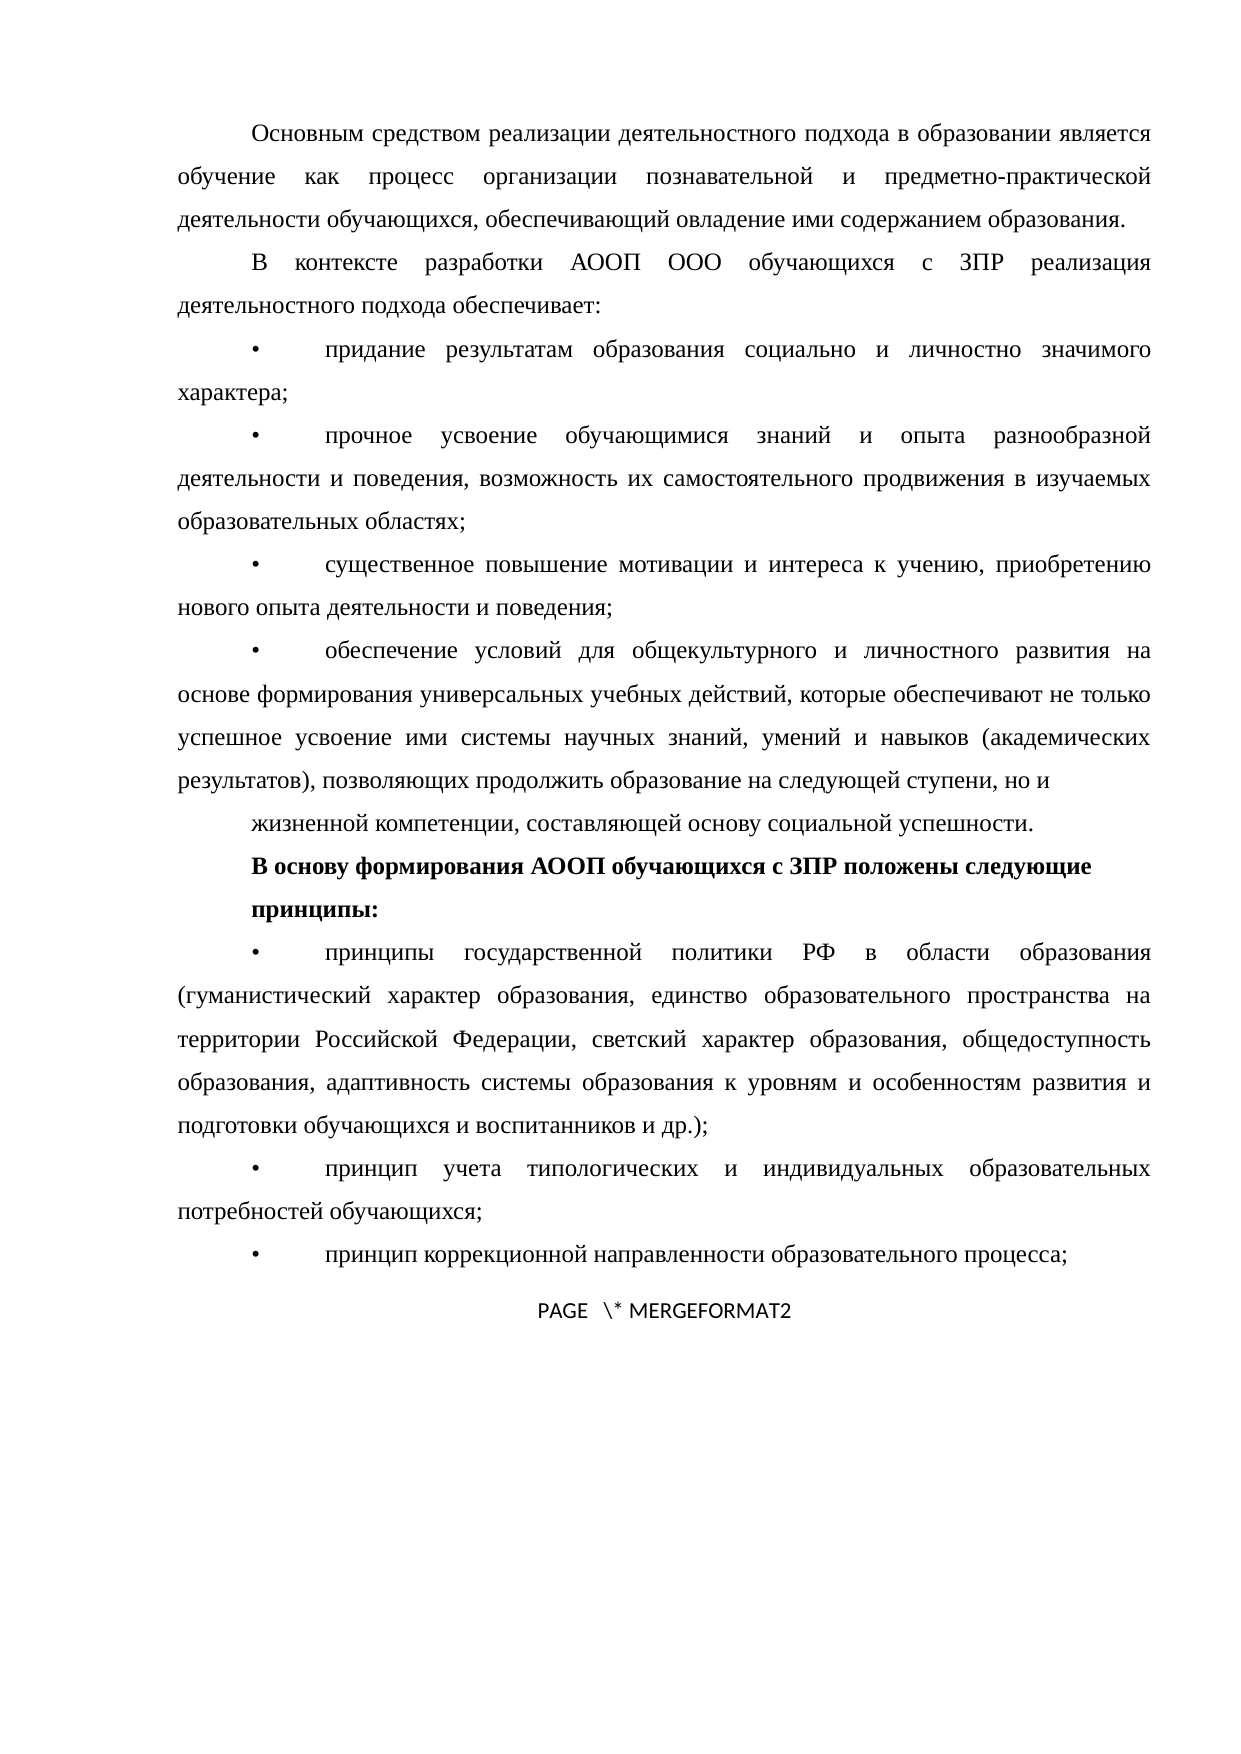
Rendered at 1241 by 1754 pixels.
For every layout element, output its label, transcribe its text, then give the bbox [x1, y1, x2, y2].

text жизненной компетенции, составляющей основу социальной успешности. [177, 808, 1152, 837]
text В основу формирования АООП обучающихся с ЗПР положены следующие [177, 851, 1152, 880]
text В контексте разработки АООП ООО обучающихся с ЗПР реализация деятельностного подхода обеспечивает: [177, 247, 1152, 319]
text • принципы государственной политики РФ в области образования (гуманистический характер образования, единство образовательного пространства на территории Российской Федерации, светский характер образования, общедоступность образования, адаптивность системы образования к уровням и особенностям развития и подготовки обучающихся и воспитанников и др.); [177, 937, 1152, 1139]
text принципы: [177, 894, 1152, 923]
text • принцип коррекционной направленности образовательного процесса; [177, 1239, 1152, 1268]
text • принцип учета типологических и индивидуальных образовательных потребностей обучающихся; [177, 1153, 1152, 1225]
text • придание результатам образования социально и личностно значимого характера; [177, 334, 1152, 406]
text • прочное усвоение обучающимися знаний и опыта разнообразной деятельности и поведения, возможность их самостоятельного продвижения в изучаемых образовательных областях; [177, 420, 1152, 535]
text Основным средством реализации деятельностного подхода в образовании является обучение как процесс организации познавательной и предметно-практической деятельности обучающихся, обеспечивающий овладение ими содержанием образования. [177, 118, 1152, 233]
text • обеспечение условий для общекультурного и личностного развития на основе формирования универсальных учебных действий, которые обеспечивают не только успешное усвоение ими системы научных знаний, умений и навыков (академических результатов), позволяющих продолжить образование на следующей ступени, но и [177, 636, 1152, 794]
text • существенное повышение мотивации и интереса к учению, приобретению нового опыта деятельности и поведения; [177, 549, 1152, 621]
